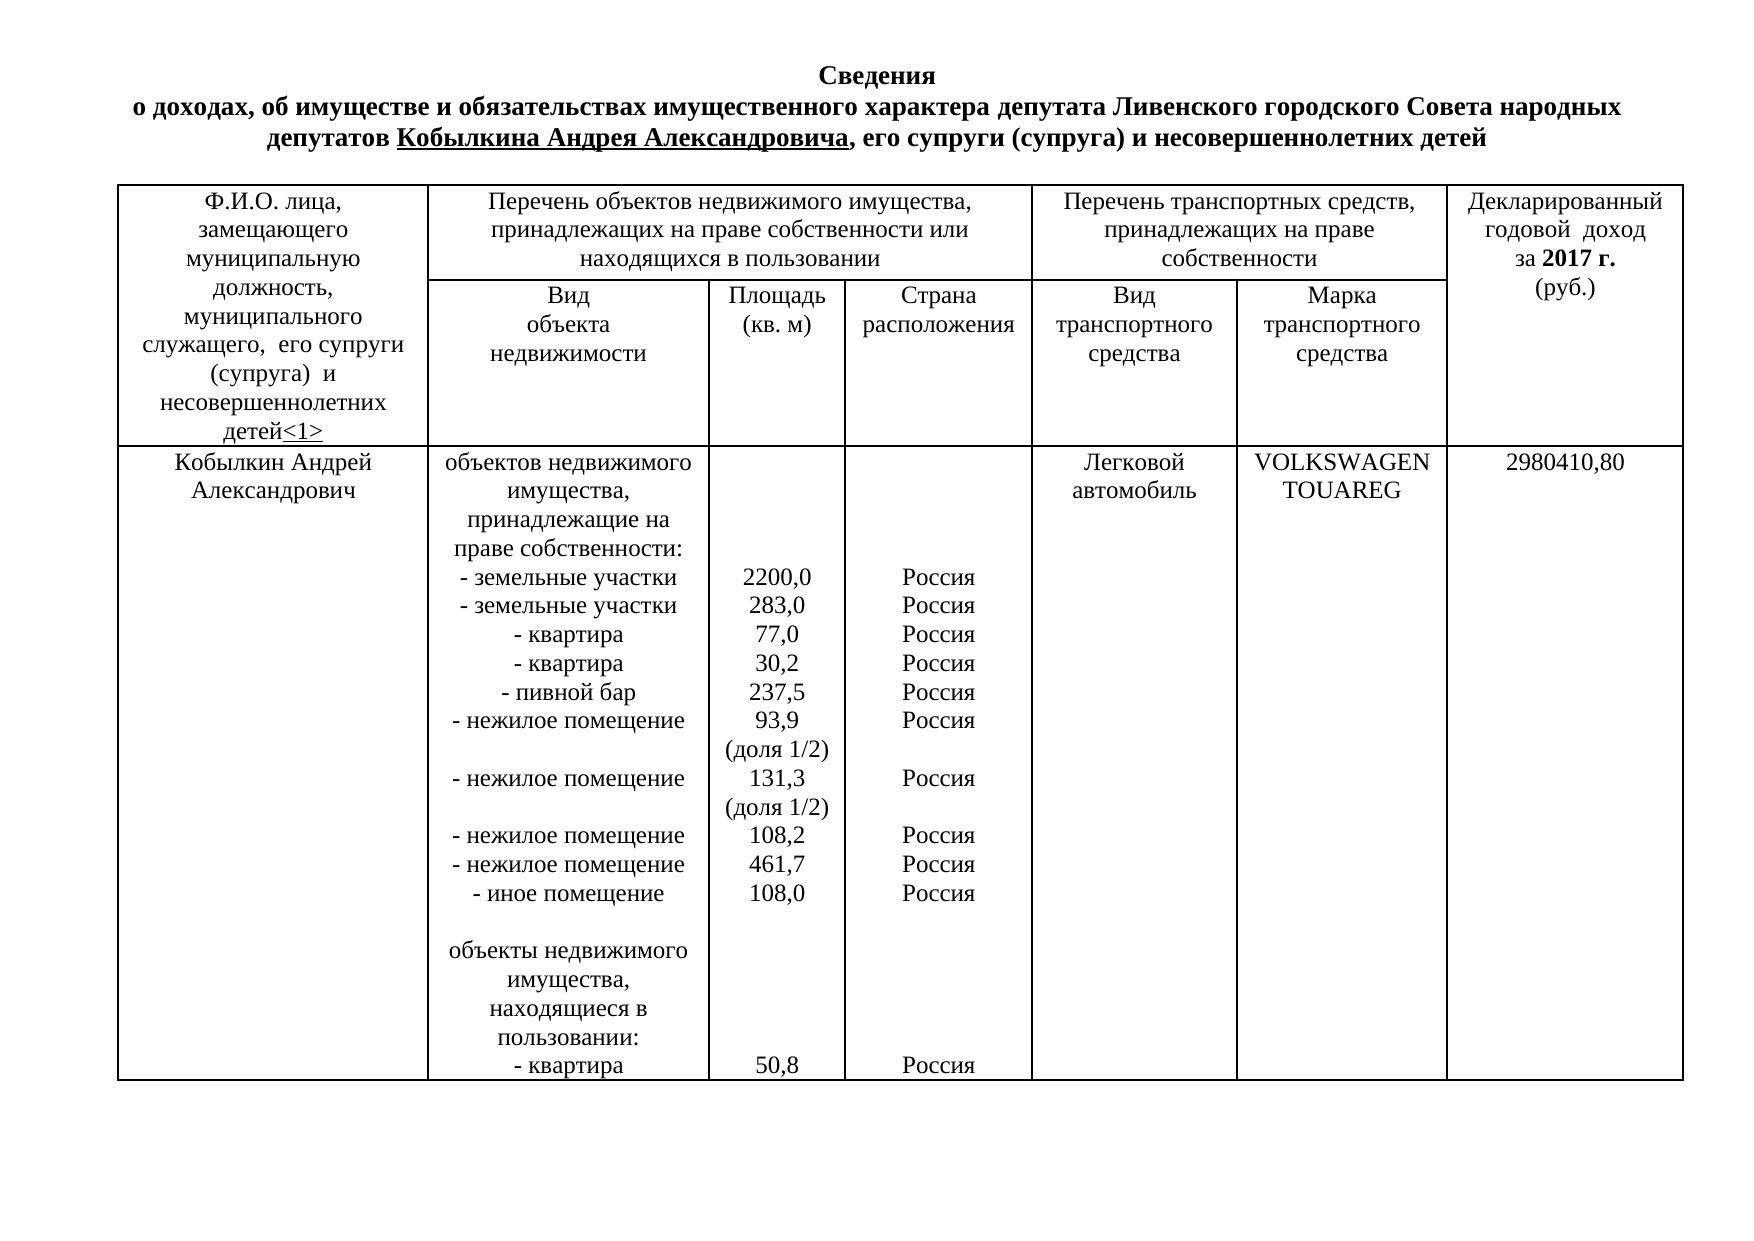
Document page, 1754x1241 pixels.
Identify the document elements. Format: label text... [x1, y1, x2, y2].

text Сведения [118, 59, 1636, 90]
table_cell Марка транспортного средства [1238, 281, 1446, 444]
table_cell объектов недвижимого имущества, принадлежащие на праве собственности: - земельные участки - земельные участки - квартира - квартира - пивной бар - нежилое помещение - нежилое помещение - нежилое помещение - нежилое помещение - иное помещение объекты недвижимого имущества, находящиеся в пользовании: - квартира [429, 447, 708, 1079]
table_cell Кобылкин Андрей Александрович [119, 447, 427, 1079]
table_header Перечень транспортных средств, принадлежащих на праве собственности [1033, 186, 1446, 278]
table_cell 2980410,80 [1448, 447, 1682, 1079]
table_cell Вид объекта недвижимости [429, 281, 708, 444]
table_cell Страна расположения [846, 281, 1031, 444]
table_cell Россия Россия Россия Россия Россия Россия Россия Россия Россия Россия Россия [846, 447, 1031, 1079]
table_cell VOLKSWAGEN TOUAREG [1238, 447, 1446, 1079]
table_cell Легковой автомобиль [1033, 447, 1236, 1079]
table_header Перечень объектов недвижимого имущества, принадлежащих на праве собственности или находящихся в пользовании [429, 186, 1031, 278]
table_cell 2200,0 283,0 77,0 30,2 237,5 93,9 (доля 1/2) 131,3 (доля 1/2) 108,2 461,7 108,0 50,8 [710, 447, 844, 1079]
table_header Декларированный годовой доход за 2017 г. (руб.) [1448, 186, 1682, 444]
text о доходах, об имуществе и обязательствах имущественного характера депутата Ливенского городского Совета народных депутатов Кобылкина Андрея Александровича, его супруги (супруга) и несовершеннолетних детей [118, 90, 1636, 152]
table_header Ф.И.О. лица, замещающего муниципальную должность, муниципального служащего, его супруги (супруга) и несовершеннолетних детей<1> [119, 186, 427, 444]
table_cell Площадь (кв. м) [710, 281, 844, 444]
table_cell Вид транспортного средства [1033, 281, 1236, 444]
